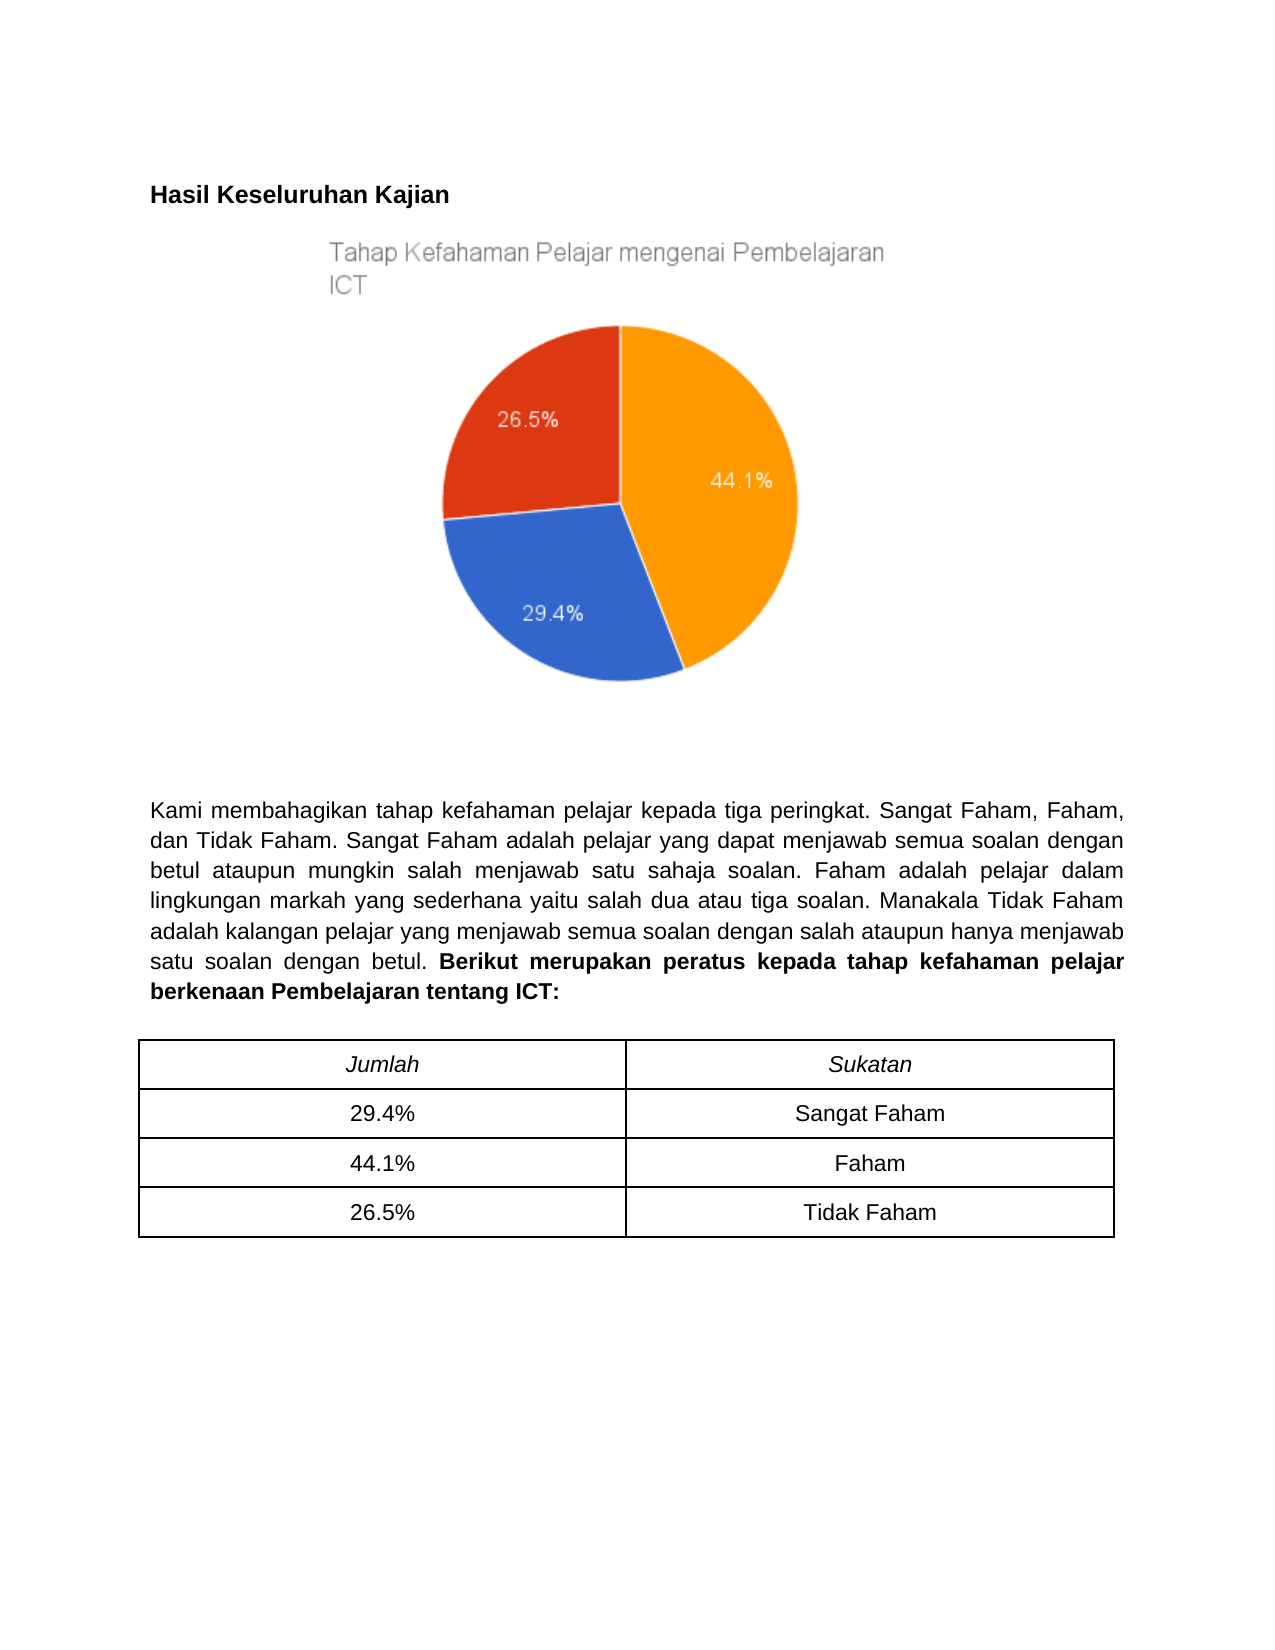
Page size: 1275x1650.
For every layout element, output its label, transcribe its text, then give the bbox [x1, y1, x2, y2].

table_cell Faham [627, 1139, 1113, 1186]
text Hasil Keseluruhan Kajian [150, 180, 1125, 209]
table_cell Sangat Faham [627, 1090, 1113, 1137]
table_cell Tidak Faham [627, 1188, 1113, 1236]
table_cell 44.1% [140, 1139, 625, 1186]
table_cell 26.5% [140, 1188, 625, 1236]
table_header Sukatan [627, 1041, 1113, 1088]
picture [150, 213, 1088, 793]
table_cell 29.4% [140, 1090, 625, 1137]
table_header Jumlah [140, 1041, 625, 1088]
text Kami membahagikan tahap kefahaman pelajar kepada tiga peringkat. Sangat Faham, Faham, dan Tidak Faham. Sangat Faham adalah pelajar yang dapat menjawab semua soalan dengan betul ataupun mungkin salah menjawab satu sahaja soalan. Faham adalah pelajar dalam lingkungan markah yang sederhana yaitu salah dua atau tiga soalan. Manakala Tidak Faham adalah kalangan pelajar yang menjawab semua soalan dengan salah ataupun hanya menjawab satu soalan dengan betul. Berikut merupakan peratus kepada tahap kefahaman pelajar berkenaan Pembelajaran tentang ICT: [150, 797, 1125, 1004]
